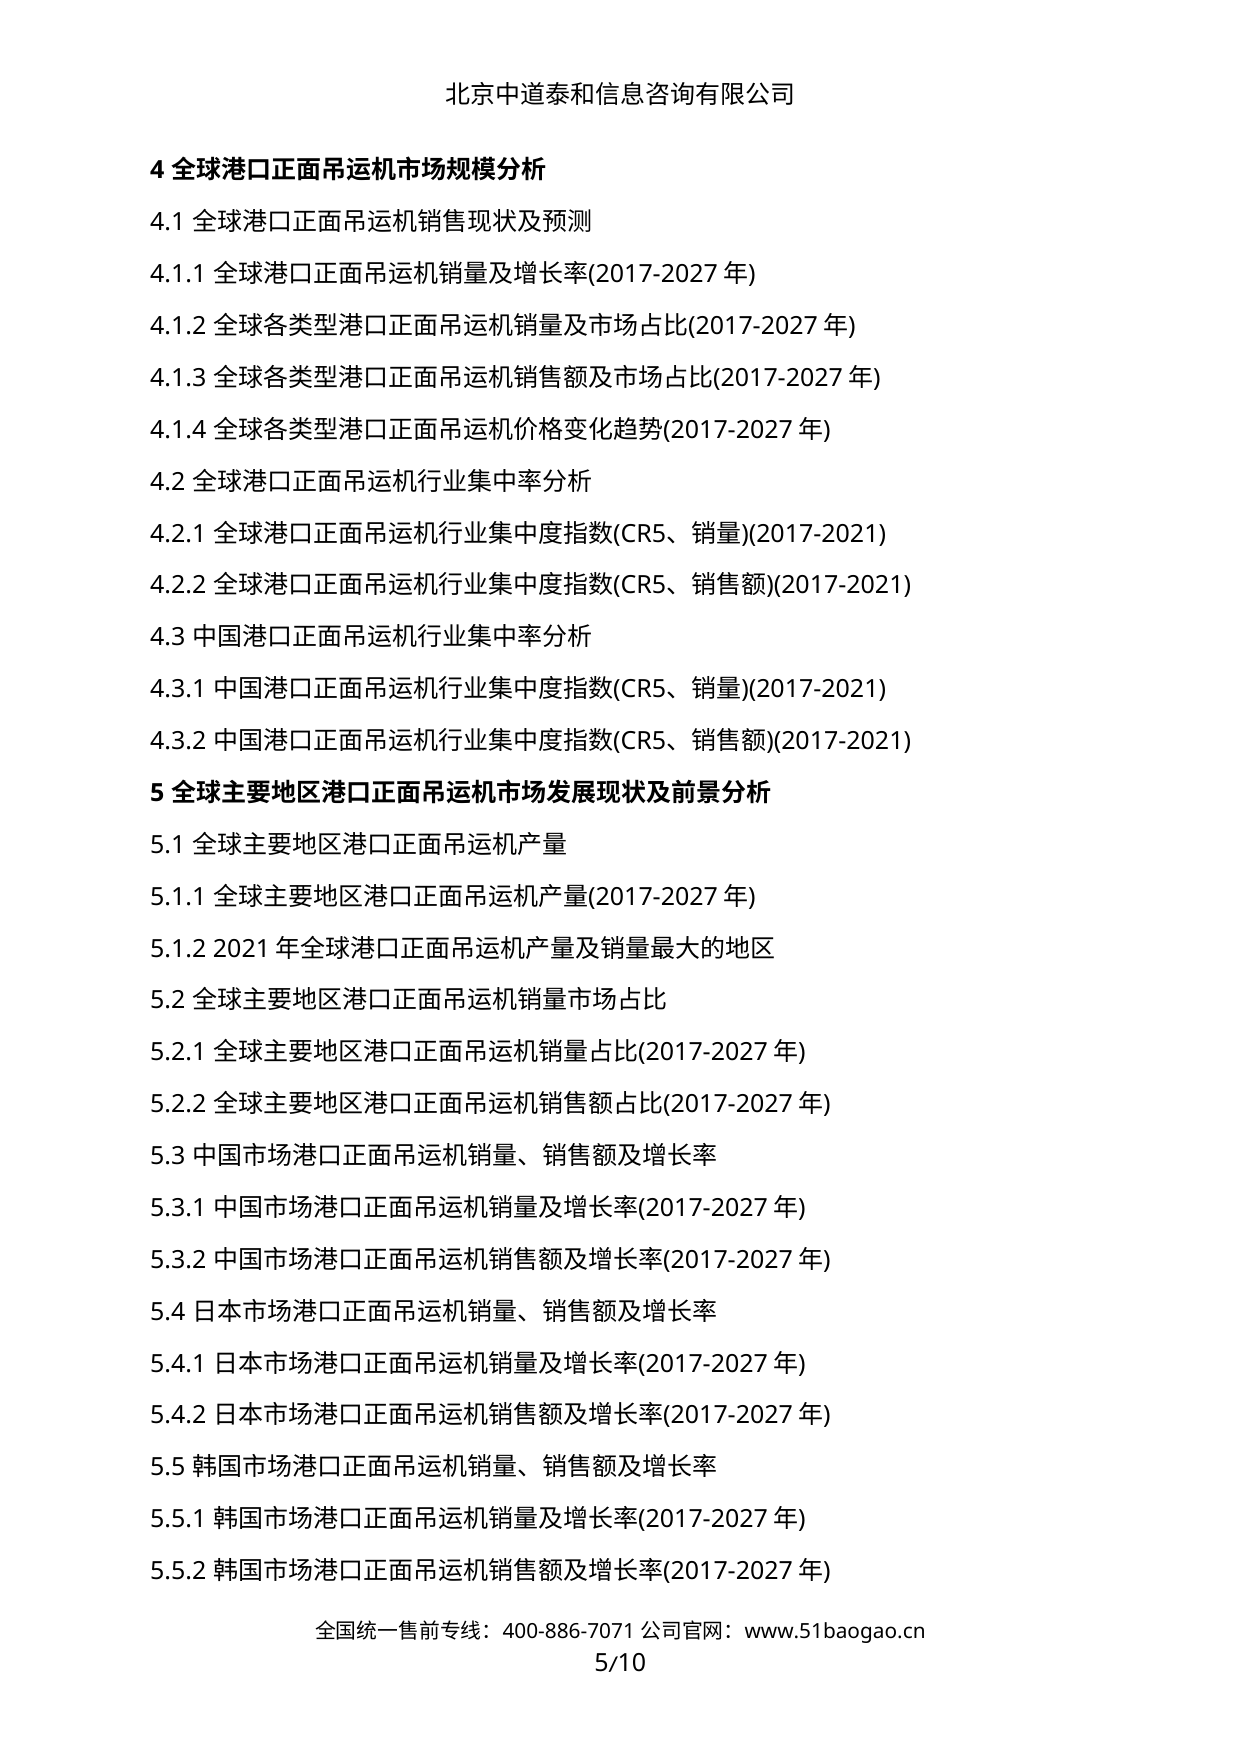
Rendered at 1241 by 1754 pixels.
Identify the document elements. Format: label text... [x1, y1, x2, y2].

text 5.5.1 韩国市场港口正面吊运机销量及增长率(2017-2027年) [150, 1499, 1090, 1535]
text 4.2.2 全球港口正面吊运机行业集中度指数(CR5、销售额)(2017-2021) [150, 565, 1090, 601]
text 4.3 中国港口正面吊运机行业集中率分析 [150, 617, 1090, 653]
text 5.4 日本市场港口正面吊运机销量、销售额及增长率 [150, 1291, 1090, 1327]
text 5.1 全球主要地区港口正面吊运机产量 [150, 824, 1090, 861]
text 4.1.3 全球各类型港口正面吊运机销售额及市场占比(2017-2027年) [150, 357, 1090, 394]
text 5.3.2 中国市场港口正面吊运机销售额及增长率(2017-2027年) [150, 1239, 1090, 1276]
text 4.2 全球港口正面吊运机行业集中率分析 [150, 461, 1090, 497]
text 5.3.1 中国市场港口正面吊运机销量及增长率(2017-2027年) [150, 1187, 1090, 1224]
text 4.1.4 全球各类型港口正面吊运机价格变化趋势(2017-2027年) [150, 409, 1090, 446]
text 4.2.1 全球港口正面吊运机行业集中度指数(CR5、销量)(2017-2021) [150, 513, 1090, 549]
text 5.4.2 日本市场港口正面吊运机销售额及增长率(2017-2027年) [150, 1395, 1090, 1431]
text 5.3 中国市场港口正面吊运机销量、销售额及增长率 [150, 1136, 1090, 1172]
text 4.1.1 全球港口正面吊运机销量及增长率(2017-2027年) [150, 254, 1090, 290]
text 4 全球港口正面吊运机市场规模分析 [150, 150, 1090, 186]
text 4.3.1 中国港口正面吊运机行业集中度指数(CR5、销量)(2017-2021) [150, 669, 1090, 705]
text 5.1.1 全球主要地区港口正面吊运机产量(2017-2027年) [150, 876, 1090, 912]
text 5.2.2 全球主要地区港口正面吊运机销售额占比(2017-2027年) [150, 1084, 1090, 1120]
text 5.1.2 2021年全球港口正面吊运机产量及销量最大的地区 [150, 928, 1090, 964]
text 5 全球主要地区港口正面吊运机市场发展现状及前景分析 [150, 772, 1090, 809]
text 4.1.2 全球各类型港口正面吊运机销量及市场占比(2017-2027年) [150, 306, 1090, 342]
text 5.5 韩国市场港口正面吊运机销量、销售额及增长率 [150, 1447, 1090, 1483]
text 5.4.1 日本市场港口正面吊运机销量及增长率(2017-2027年) [150, 1343, 1090, 1379]
text 4.1 全球港口正面吊运机销售现状及预测 [150, 202, 1090, 238]
text 5.2 全球主要地区港口正面吊运机销量市场占比 [150, 980, 1090, 1016]
text 5.2.1 全球主要地区港口正面吊运机销量占比(2017-2027年) [150, 1032, 1090, 1068]
text 4.3.2 中国港口正面吊运机行业集中度指数(CR5、销售额)(2017-2021) [150, 721, 1090, 757]
text 5.5.2 韩国市场港口正面吊运机销售额及增长率(2017-2027年) [150, 1551, 1090, 1587]
